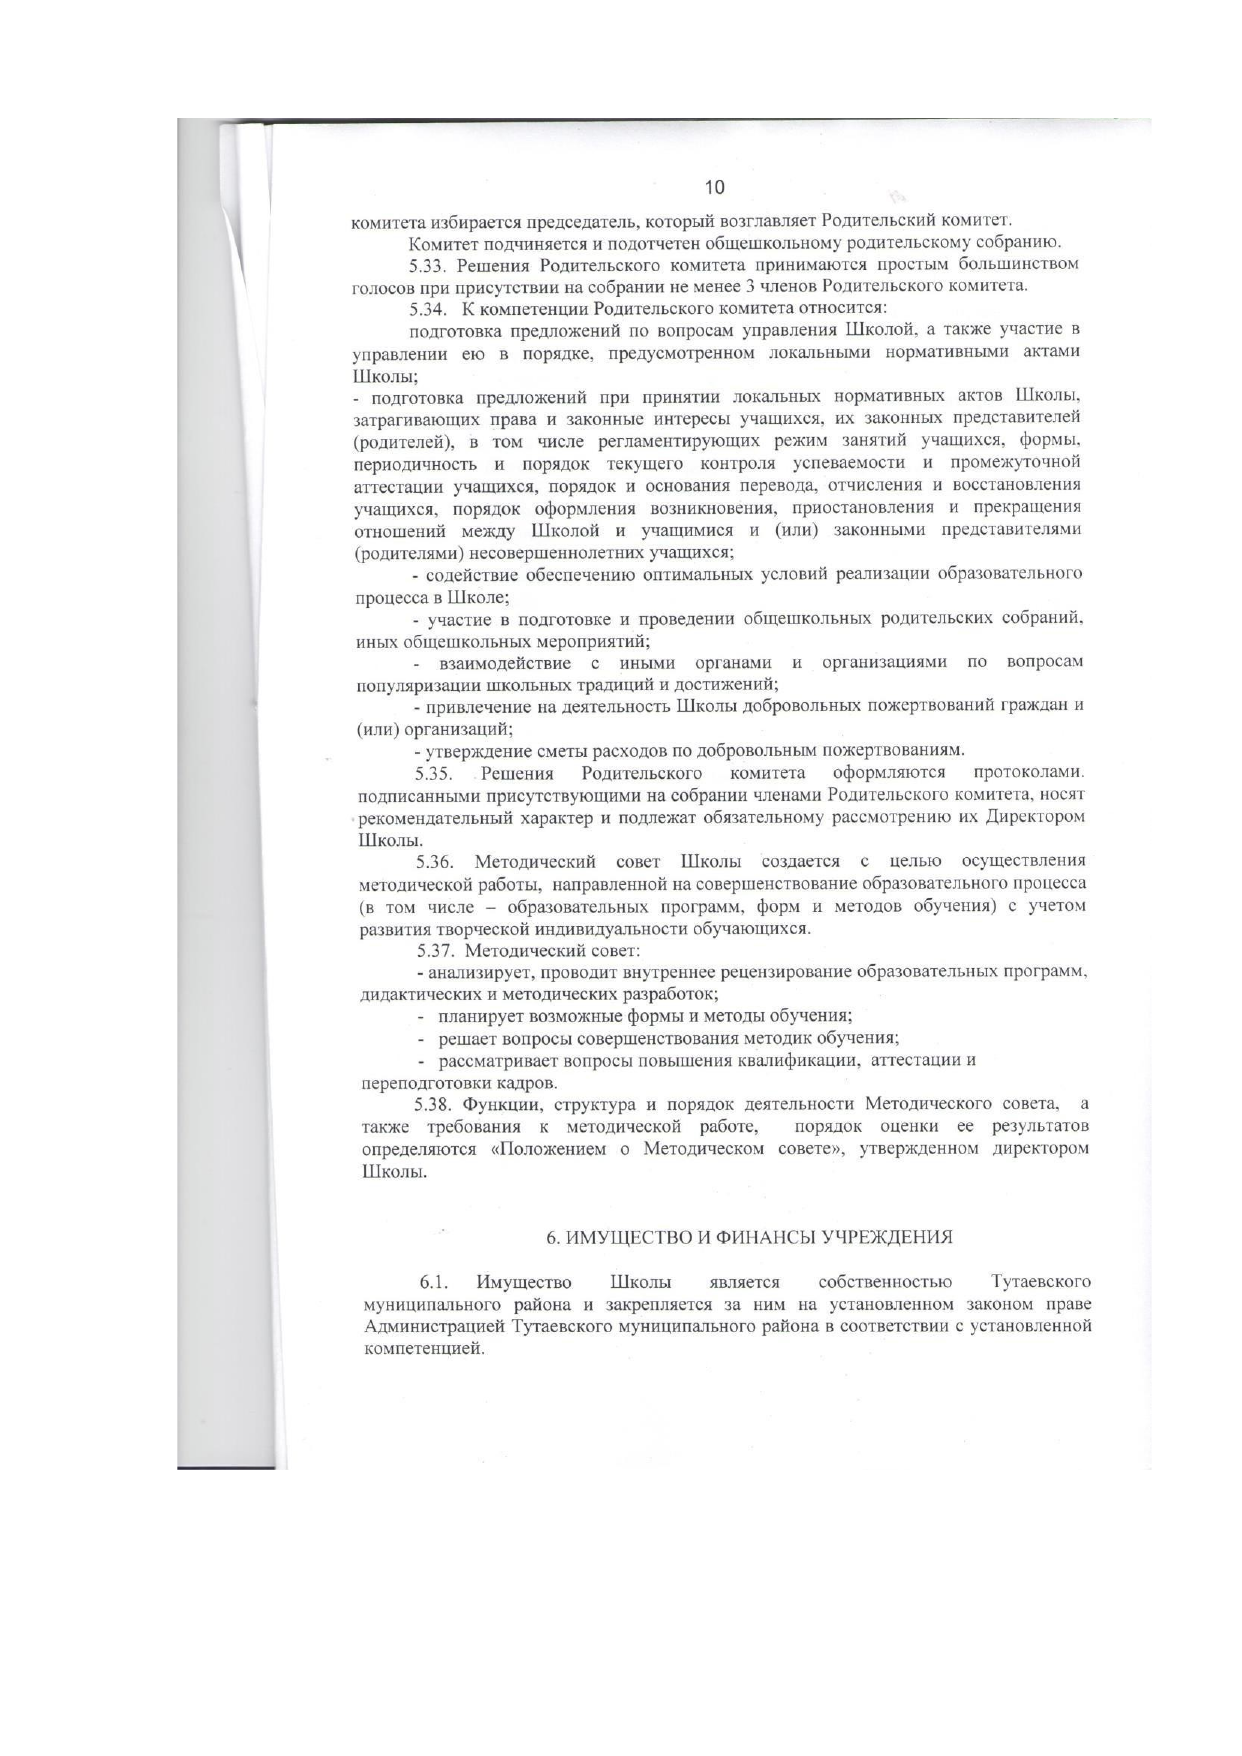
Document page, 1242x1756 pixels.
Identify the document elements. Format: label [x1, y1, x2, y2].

picture [177, 118, 1152, 1470]
